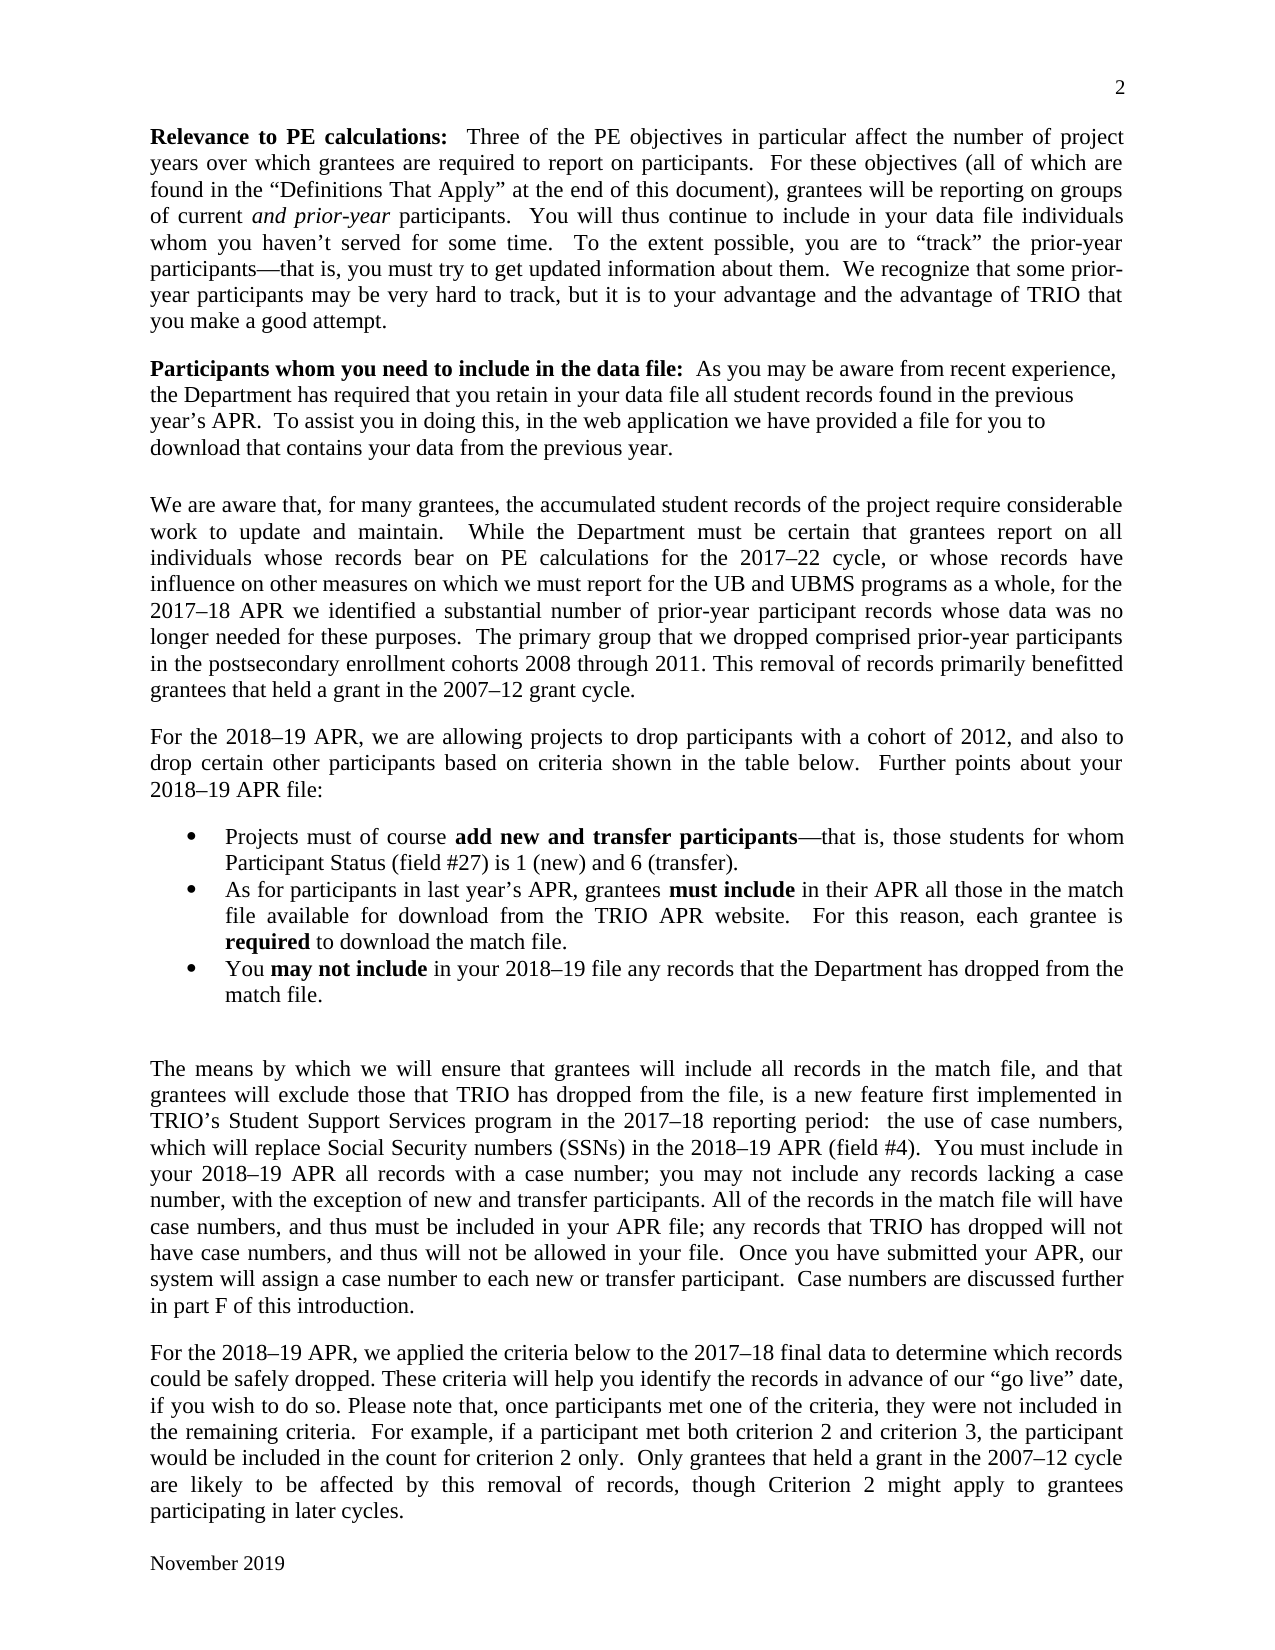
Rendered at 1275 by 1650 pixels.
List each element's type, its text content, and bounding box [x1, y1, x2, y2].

text Relevance to PE calculations: Three of the PE objectives in particular affect the number of project years over which grantees are required to report on participants. For these objectives (all of which are found in the “Definitions That Apply” at the end of this document), grantees will be reporting on groups of current and prior-year participants. You will thus continue to include in your data file individuals whom you haven’t served for some time. To the extent possible, you are to “track” the prior-year participants—that is, you must try to get updated information about them. We recognize that some prior-year participants may be very hard to track, but it is to your advantage and the advantage of TRIO that you make a good attempt. [150, 123, 1125, 334]
text We are aware that, for many grantees, the accumulated student records of the project require considerable work to update and maintain. While the Department must be certain that grantees report on all individuals whose records bear on PE calculations for the 2017–22 cycle, or whose records have influence on other measures on which we must report for the UB and UBMS programs as a whole, for the 2017–18 APR we identified a substantial number of prior-year participant records whose data was no longer needed for these purposes. The primary group that we dropped comprised prior-year participants in the postsecondary enrollment cohorts 2008 through 2011. This removal of records primarily benefitted grantees that held a grant in the 2007–12 grant cycle. [150, 491, 1125, 702]
text Participants whom you need to include in the data file: As you may be aware from recent experience, the Department has required that you retain in your data file all student records found in the previous year’s APR. To assist you in doing this, in the web application we have provided a file for you to download that contains your data from the previous year. [150, 355, 1125, 460]
list As for participants in last year’s APR, grantees must include in their APR all those in the match file available for download from the TRIO APR website. For this reason, each grantee is required to download the match file. [187, 876, 1125, 955]
text The means by which we will ensure that grantees will include all records in the match file, and that grantees will exclude those that TRIO has dropped from the file, is a new feature first implemented in TRIO’s Student Support Services program in the 2017–18 reporting period: the use of case numbers, which will replace Social Security numbers (SSNs) in the 2018–19 APR (field #4). You must include in your 2018–19 APR all records with a case number; you may not include any records lacking a case number, with the exception of new and transfer participants. All of the records in the match file will have case numbers, and thus must be included in your APR file; any records that TRIO has dropped will not have case numbers, and thus will not be allowed in your file. Once you have submitted your APR, our system will assign a case number to each new or transfer participant. Case numbers are discussed further in part F of this introduction. [150, 1055, 1125, 1318]
list Projects must of course add new and transfer participants—that is, those students for whom Participant Status (field #27) is 1 (new) and 6 (transfer). [187, 823, 1125, 876]
text For the 2018–19 APR, we applied the criteria below to the 2017–18 final data to determine which records could be safely dropped. These criteria will help you identify the records in advance of our “go live” date, if you wish to do so. Please note that, once participants met one of the criteria, they were not included in the remaining criteria. For example, if a participant met both criterion 2 and criterion 3, the participant would be included in the count for criterion 2 only. Only grantees that held a grant in the 2007–12 cycle are likely to be affected by this removal of records, though Criterion 2 might apply to grantees participating in later cycles. [150, 1339, 1125, 1523]
text For the 2018–19 APR, we are allowing projects to drop participants with a cohort of 2012, and also to drop certain other participants based on criteria shown in the table below. Further points about your 2018–19 APR file: [150, 723, 1125, 802]
list You may not include in your 2018–19 file any records that the Department has dropped from the match file. [187, 955, 1125, 1007]
